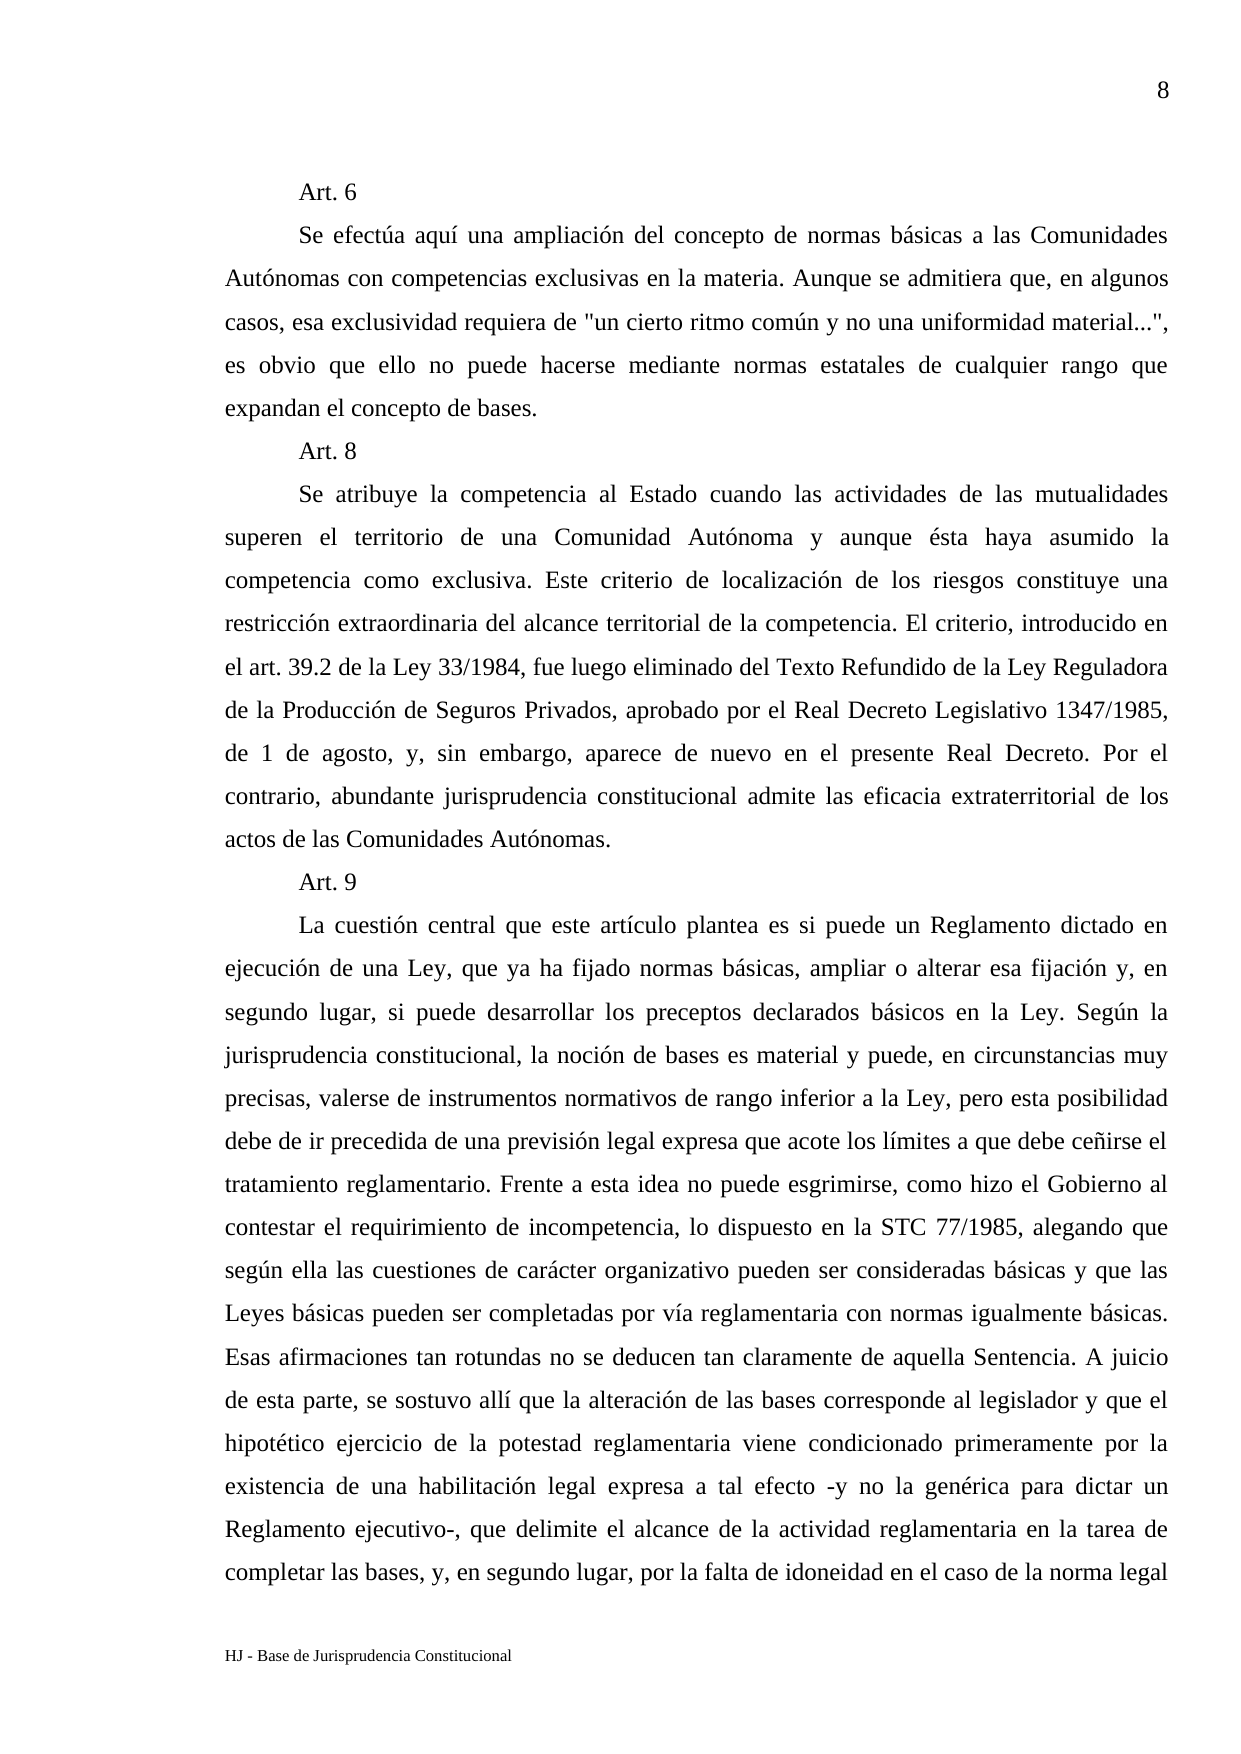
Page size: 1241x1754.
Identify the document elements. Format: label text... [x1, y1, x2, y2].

text Art. 8 [224, 436, 1169, 465]
text Se efectúa aquí una ampliación del concepto de normas básicas a las Comunidades Autónomas con competencias exclusivas en la materia. Aunque se admitiera que, en algunos casos, esa exclusividad requiera de "un cierto ritmo común y no una uniformidad material...", es obvio que ello no puede hacerse mediante normas estatales de cualquier rango que expandan el concepto de bases. [224, 220, 1169, 422]
text Se atribuye la competencia al Estado cuando las actividades de las mutualidades superen el territorio de una Comunidad Autónoma y aunque ésta haya asumido la competencia como exclusiva. Este criterio de localización de los riesgos constituye una restricción extraordinaria del alcance territorial de la competencia. El criterio, introducido en el art. 39.2 de la Ley 33/1984, fue luego eliminado del Texto Refundido de la Ley Reguladora de la Producción de Seguros Privados, aprobado por el Real Decreto Legislativo 1347/1985, de 1 de agosto, y, sin embargo, aparece de nuevo en el presente Real Decreto. Por el contrario, abundante jurisprudencia constitucional admite las eficacia extraterritorial de los actos de las Comunidades Autónomas. [224, 479, 1169, 853]
text Art. 6 [224, 177, 1169, 206]
text Art. 9 [224, 867, 1169, 896]
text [224, 910, 1169, 1586]
